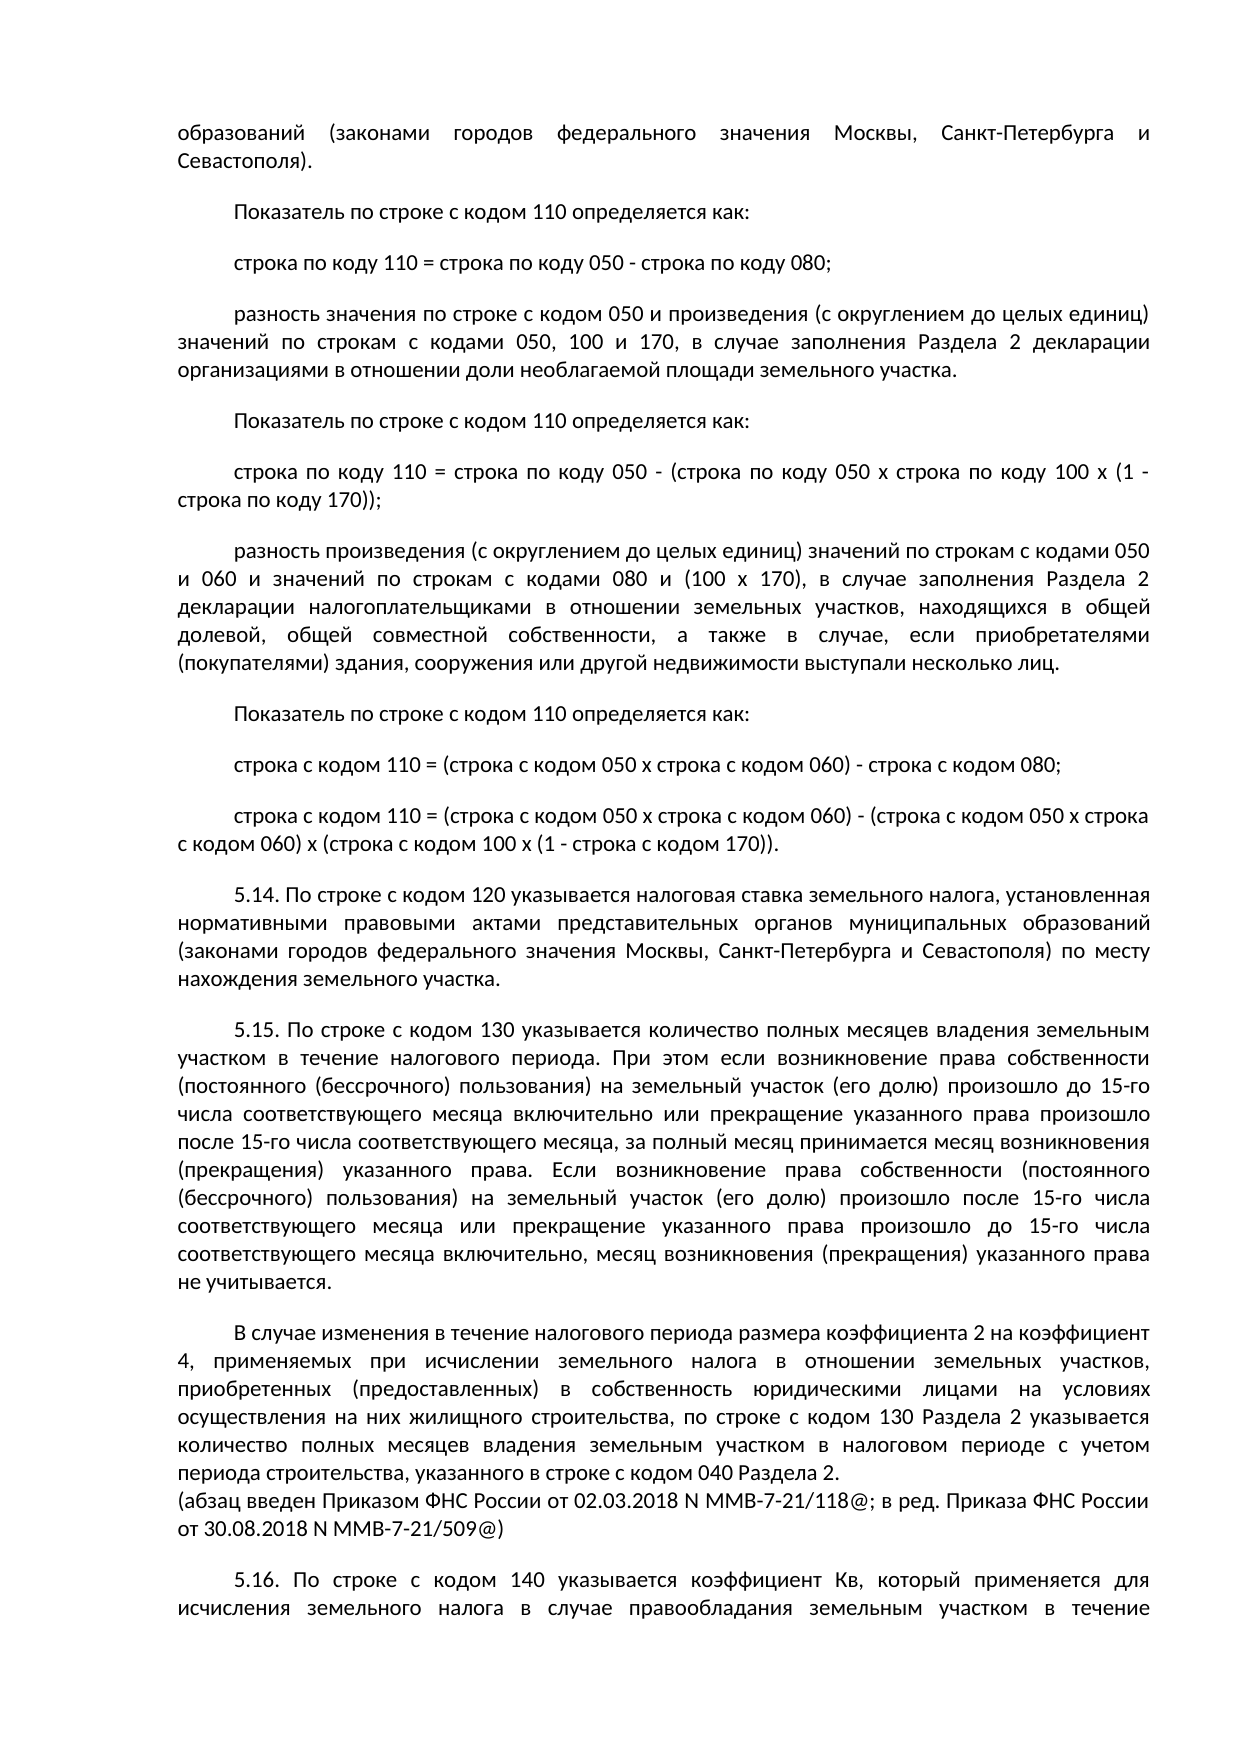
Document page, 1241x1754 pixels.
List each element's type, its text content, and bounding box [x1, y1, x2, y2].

text разность произведения (с округлением до целых единиц) значений по строкам с кодами 050 и 060 и значений по строкам с кодами 080 и (100 x 170), в случае заполнения Раздела 2 декларации налогоплательщиками в отношении земельных участков, находящихся в общей долевой, общей совместной собственности, а также в случае, если приобретателями (покупателями) здания, сооружения или другой недвижимости выступали несколько лиц. [177, 536, 1152, 676]
text строка с кодом 110 = (строка с кодом 050 x строка с кодом 060) - строка с кодом 080; [177, 750, 1152, 778]
text 5.14. По строке с кодом 120 указывается налоговая ставка земельного налога, установленная нормативными правовыми актами представительных органов муниципальных образований (законами городов федерального значения Москвы, Санкт-Петербурга и Севастополя) по месту нахождения земельного участка. [177, 880, 1152, 992]
text (абзац введен Приказом ФНС России от 02.03.2018 N ММВ-7-21/118@; в ред. Приказа ФНС России от 30.08.2018 N ММВ-7-21/509@) [177, 1486, 1152, 1542]
text строка по коду 110 = строка по коду 050 - (строка по коду 050 x строка по коду 100 x (1 - строка по коду 170)); [177, 457, 1152, 513]
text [177, 1565, 1152, 1621]
text строка по коду 110 = строка по коду 050 - строка по коду 080; [177, 248, 1152, 276]
text Показатель по строке с кодом 110 определяется как: [177, 699, 1152, 727]
text 5.15. По строке с кодом 130 указывается количество полных месяцев владения земельным участком в течение налогового периода. При этом если возникновение права собственности (постоянного (бессрочного) пользования) на земельный участок (его долю) произошло до 15-го числа соответствующего месяца включительно или прекращение указанного права произошло после 15-го числа соответствующего месяца, за полный месяц принимается месяц возникновения (прекращения) указанного права. Если возникновение права собственности (постоянного (бессрочного) пользования) на земельный участок (его долю) произошло после 15-го числа соответствующего месяца или прекращение указанного права произошло до 15-го числа соответствующего месяца включительно, месяц возникновения (прекращения) указанного права не учитывается. [177, 1015, 1152, 1295]
text разность значения по строке с кодом 050 и произведения (с округлением до целых единиц) значений по строкам с кодами 050, 100 и 170, в случае заполнения Раздела 2 декларации организациями в отношении доли необлагаемой площади земельного участка. [177, 299, 1152, 383]
text Показатель по строке с кодом 110 определяется как: [177, 406, 1152, 434]
text Показатель по строке с кодом 110 определяется как: [177, 197, 1152, 225]
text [177, 118, 1152, 174]
text В случае изменения в течение налогового периода размера коэффициента 2 на коэффициент 4, применяемых при исчислении земельного налога в отношении земельных участков, приобретенных (предоставленных) в собственность юридическими лицами на условиях осуществления на них жилищного строительства, по строке с кодом 130 Раздела 2 указывается количество полных месяцев владения земельным участком в налоговом периоде с учетом периода строительства, указанного в строке с кодом 040 Раздела 2. [177, 1318, 1152, 1486]
text строка с кодом 110 = (строка с кодом 050 x строка с кодом 060) - (строка с кодом 050 x строка с кодом 060) x (строка с кодом 100 x (1 - строка с кодом 170)). [177, 801, 1152, 857]
